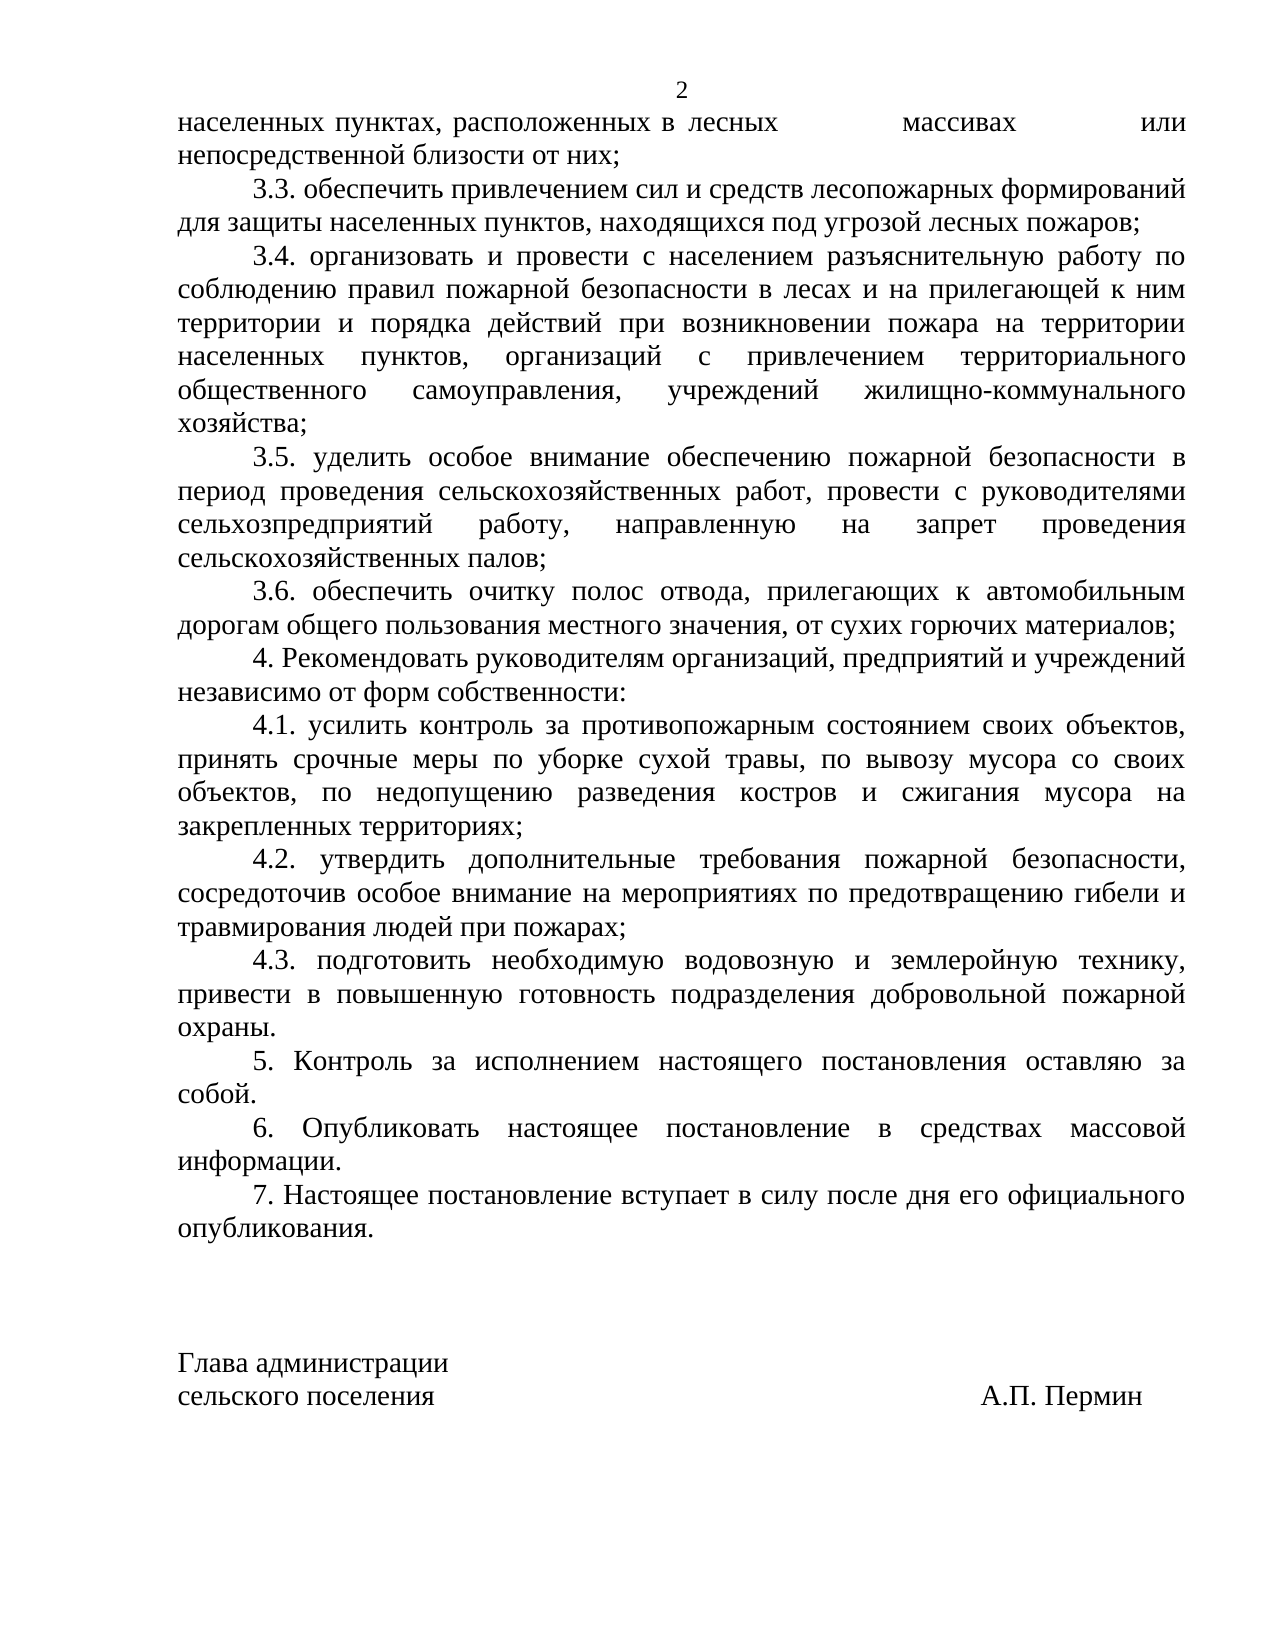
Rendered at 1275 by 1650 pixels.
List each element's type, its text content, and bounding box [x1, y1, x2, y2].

text 3.5. уделить особое внимание обеспечению пожарной безопасности в период проведения сельскохозяйственных работ, провести с руководителями сельхозпредприятий работу, направленную на запрет проведения сельскохозяйственных палов; [177, 439, 1186, 573]
text 3.4. организовать и провести с населением разъяснительную работу по соблюдению правил пожарной безопасности в лесах и на прилегающей к ним территории и порядка действий при возникновении пожара на территории населенных пунктов, организаций с привлечением территориального общественного самоуправления, учреждений жилищно-коммунального хозяйства; [177, 238, 1186, 439]
text 4.2. утвердить дополнительные требования пожарной безопасности, сосредоточив особое внимание на мероприятиях по предотвращению гибели и травмирования людей при пожарах; [177, 842, 1186, 942]
text 4.1. усилить контроль за противопожарным состоянием своих объектов, принять срочные меры по уборке сухой травы, по вывозу мусора со своих объектов, по недопущению разведения костров и сжигания мусора на закрепленных территориях; [177, 707, 1186, 842]
text 4. Рекомендовать руководителям организаций, предприятий и учреждений независимо от форм собственности: [177, 640, 1186, 707]
text 6. Опубликовать настоящее постановление в средствах массовой информации. [177, 1110, 1186, 1177]
text сельского поселения А.П. Пермин [177, 1378, 1186, 1412]
text 7. Настоящее постановление вступает в силу после дня его официального опубликования. [177, 1177, 1186, 1244]
text 4.3. подготовить необходимую водовозную и землеройную технику, привести в повышенную готовность подразделения добровольной пожарной охраны. [177, 942, 1186, 1043]
text Глава администрации [177, 1345, 1186, 1378]
text 5. Контроль за исполнением настоящего постановления оставляю за собой. [177, 1043, 1186, 1110]
text 3.6. обеспечить очитку полос отвода, прилегающих к автомобильным дорогам общего пользования местного значения, от сухих горючих материалов; [177, 573, 1186, 640]
text 3.3. обеспечить привлечением сил и средств лесопожарных формирований для защиты населенных пунктов, находящихся под угрозой лесных пожаров; [177, 171, 1186, 238]
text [177, 104, 1186, 171]
